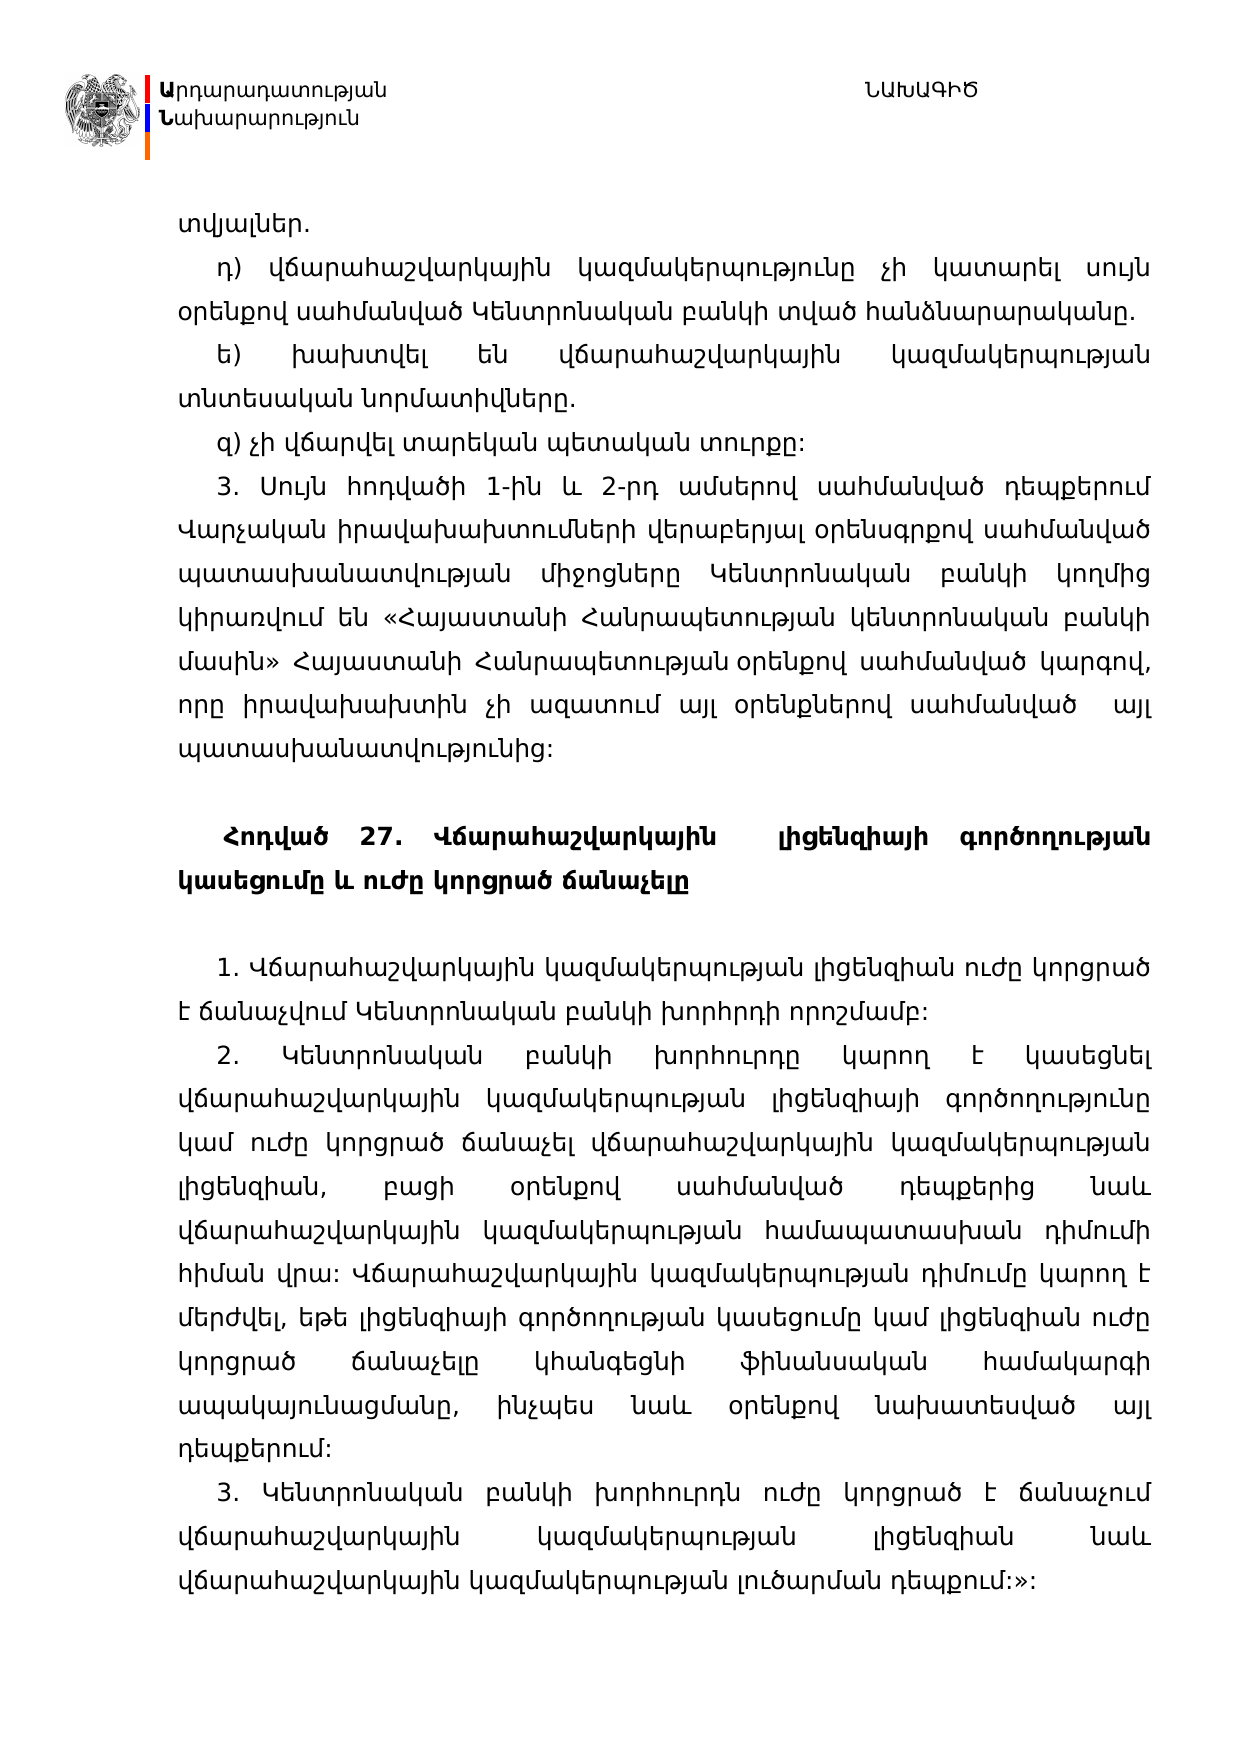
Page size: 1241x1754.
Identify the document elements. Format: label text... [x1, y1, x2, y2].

text 3. Սույն հոդվածի 1-ին և 2-րդ ամսերով սահմանված դեպքերում Վարչական իրավախախտումների վերաբերյալ օրենսգրքով սահմանված պատասխանատվության միջոցները Կենտրոնական բանկի կողմից կիրառվում են «Հայաստանի Հանրապետության կենտրոնական բանկի մասին» Հայաստանի Հանրապետության օրենքով սահմանված կարգով, որը իրավախախտին չի ազատում այլ օրենքներով սահմանված այլ պատասխանատվությունից: [177, 545, 1152, 691]
text Հոդված 27. Վճարահաշվարկային լիցենզիայի գործողության կասեցումը և ուժը կորցրած ճանաչելը [177, 822, 1152, 895]
text դ) վճարահաշվարկային կազմակերպությունը չի կատարել սույն օրենքով սահմանված Կենտրոնական բանկի տված հանձնարարականը. [177, 253, 1152, 326]
text զ) չի վճարվել տարեկան պետական տուրքը: [177, 428, 1152, 457]
text ե) խախտվել են վճարահաշվարկային կազմակերպության տնտեսական նորմատիվները. [177, 341, 1152, 413]
text 3. Կենտրոնական բանկի խորհուրդն ուժը կորցրած է ճանաչում վճարահաշվարկային կազմակերպության լիցենզիան նաև վճարահաշվարկային կազմակերպության լուծարման դեպքում:»: [177, 1478, 1152, 1595]
picture [64, 73, 140, 147]
text 2. Կենտրոնական բանկի խորհուրդը կարող է կասեցնել վճարահաշվարկային կազմակերպության լիցենզիայի գործողությունը կամ ուժը կորցրած ճանաչել վճարահաշվարկային կազմակերպության լիցենզիան, բացի օրենքով սահմանված դեպքերից նաև վճարահաշվարկային կազմակերպության համապատասխան դիմումի հիման վրա: Վճարահաշվարկային կազմակերպության դիմումը կարող է մերժվել, եթե լիցենզիայի գործողության կասեցումը կամ լիցենզիան ուժը կորցրած ճանաչելը կհանգեցնի ֆինանսական համակարգի ապակայունացմանը, ինչպես նաև օրենքով նախատեսված այլ դեպքերում: [177, 1041, 1152, 1464]
text 3. Սույն հոդվածի 1-ին և 2-րդ ամսերով սահմանված դեպքերում Վարչական իրավախախտումների վերաբերյալ օրենսգրքով սահմանված պատասխանատվության միջոցները Կենտրոնական բանկի կողմից կիրառվում են «Հայաստանի Հանրապետության կենտրոնական բանկի մասին» Հայաստանի Հանրապետության օրենքով սահմանված կարգով, որը իրավախախտին չի ազատում այլ օրենքներով սահմանված այլ պատասխանատվությունից: [177, 472, 1152, 516]
text 3. Սույն հոդվածի 1-ին և 2-րդ ամսերով սահմանված դեպքերում Վարչական իրավախախտումների վերաբերյալ օրենսգրքով սահմանված պատասխանատվության միջոցները Կենտրոնական բանկի կողմից կիրառվում են «Հայաստանի Հանրապետության կենտրոնական բանկի մասին» Հայաստանի Հանրապետության օրենքով սահմանված կարգով, որը իրավախախտին չի ազատում այլ օրենքներով սահմանված այլ պատասխանատվությունից: [177, 720, 1152, 764]
text 1. Վճարահաշվարկային կազմակերպության լիցենզիան ուժը կորցրած է ճանաչվում Կենտրոնական բանկի խորհրդի որոշմամբ: [177, 953, 1152, 1026]
